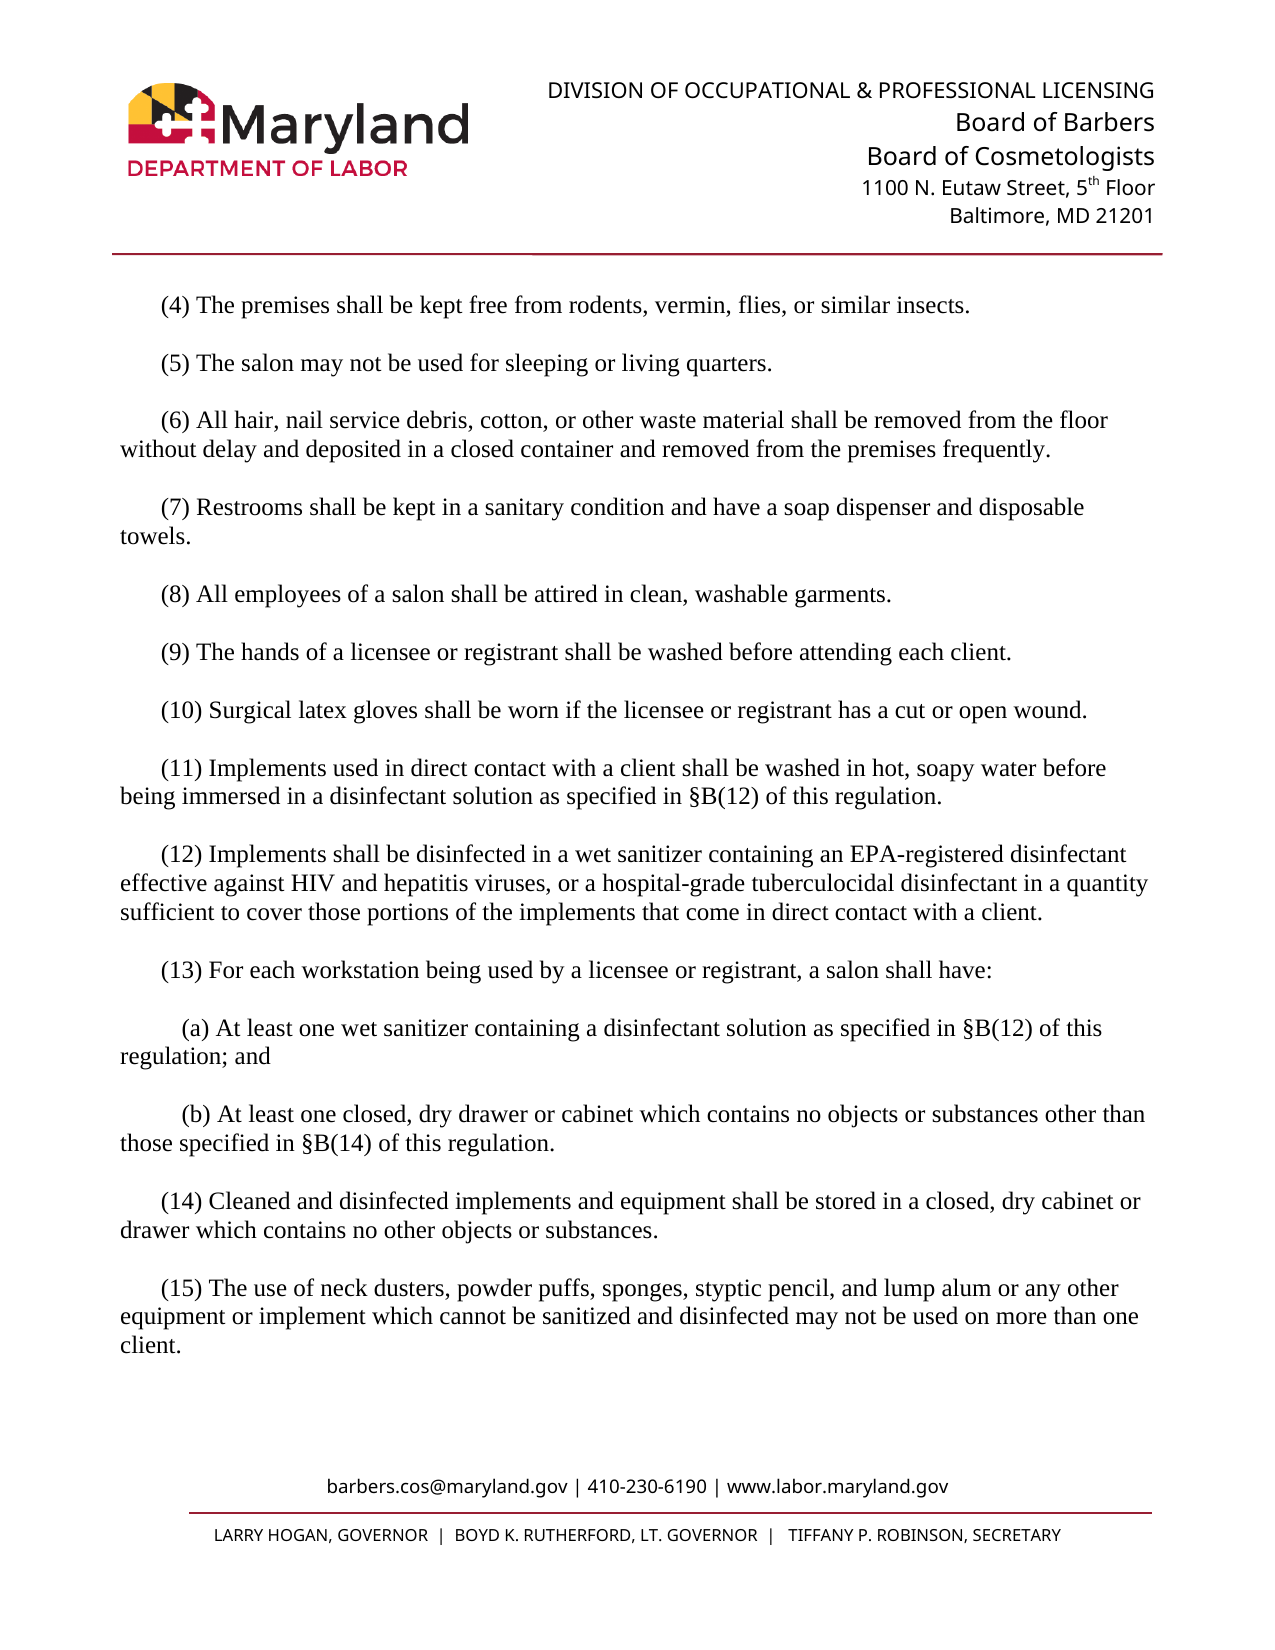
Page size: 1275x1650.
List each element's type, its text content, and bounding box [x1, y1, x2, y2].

picture [121, 76, 474, 183]
text (4) The premises shall be kept free from rodents, vermin, flies, or similar insects. [120, 290, 1155, 318]
text (9) The hands of a licensee or registrant shall be washed before attending each client. [120, 637, 1155, 666]
text (b) At least one closed, dry drawer or cabinet which contains no objects or substances other than those specified in §B(14) of this regulation. [120, 1099, 1155, 1157]
text (6) All hair, nail service debris, cotton, or other waste material shall be removed from the floor without delay and deposited in a closed container and removed from the premises frequently. [120, 406, 1155, 463]
text (11) Implements used in direct contact with a client shall be washed in hot, soapy water before being immersed in a disinfectant solution as specified in §B(12) of this regulation. [120, 753, 1155, 810]
text (15) The use of neck dusters, powder puffs, sponges, styptic pencil, and lump alum or any other equipment or implement which cannot be sanitized and disinfected may not be used on more than one client. [120, 1273, 1155, 1359]
text (8) All employees of a salon shall be attired in clean, washable garments. [120, 579, 1155, 608]
text (10) Surgical latex gloves shall be worn if the licensee or registrant has a cut or open wound. [120, 695, 1155, 723]
text (5) The salon may not be used for sleeping or living quarters. [120, 348, 1155, 376]
text (14) Cleaned and disinfected implements and equipment shall be stored in a closed, dry cabinet or drawer which contains no other objects or substances. [120, 1186, 1155, 1243]
text (a) At least one wet sanitizer containing a disinfectant solution as specified in §B(12) of this regulation; and [120, 1013, 1155, 1070]
text (13) For each workstation being used by a licensee or registrant, a salon shall have: [120, 955, 1155, 983]
text (12) Implements shall be disinfected in a wet sanitizer containing an EPA-registered disinfectant effective against HIV and hepatitis viruses, or a hospital-grade tuberculocidal disinfectant in a quantity sufficient to cover those portions of the implements that come in direct contact with a client. [120, 839, 1155, 926]
text (7) Restrooms shall be kept in a sanitary condition and have a soap dispenser and disposable towels. [120, 492, 1155, 550]
